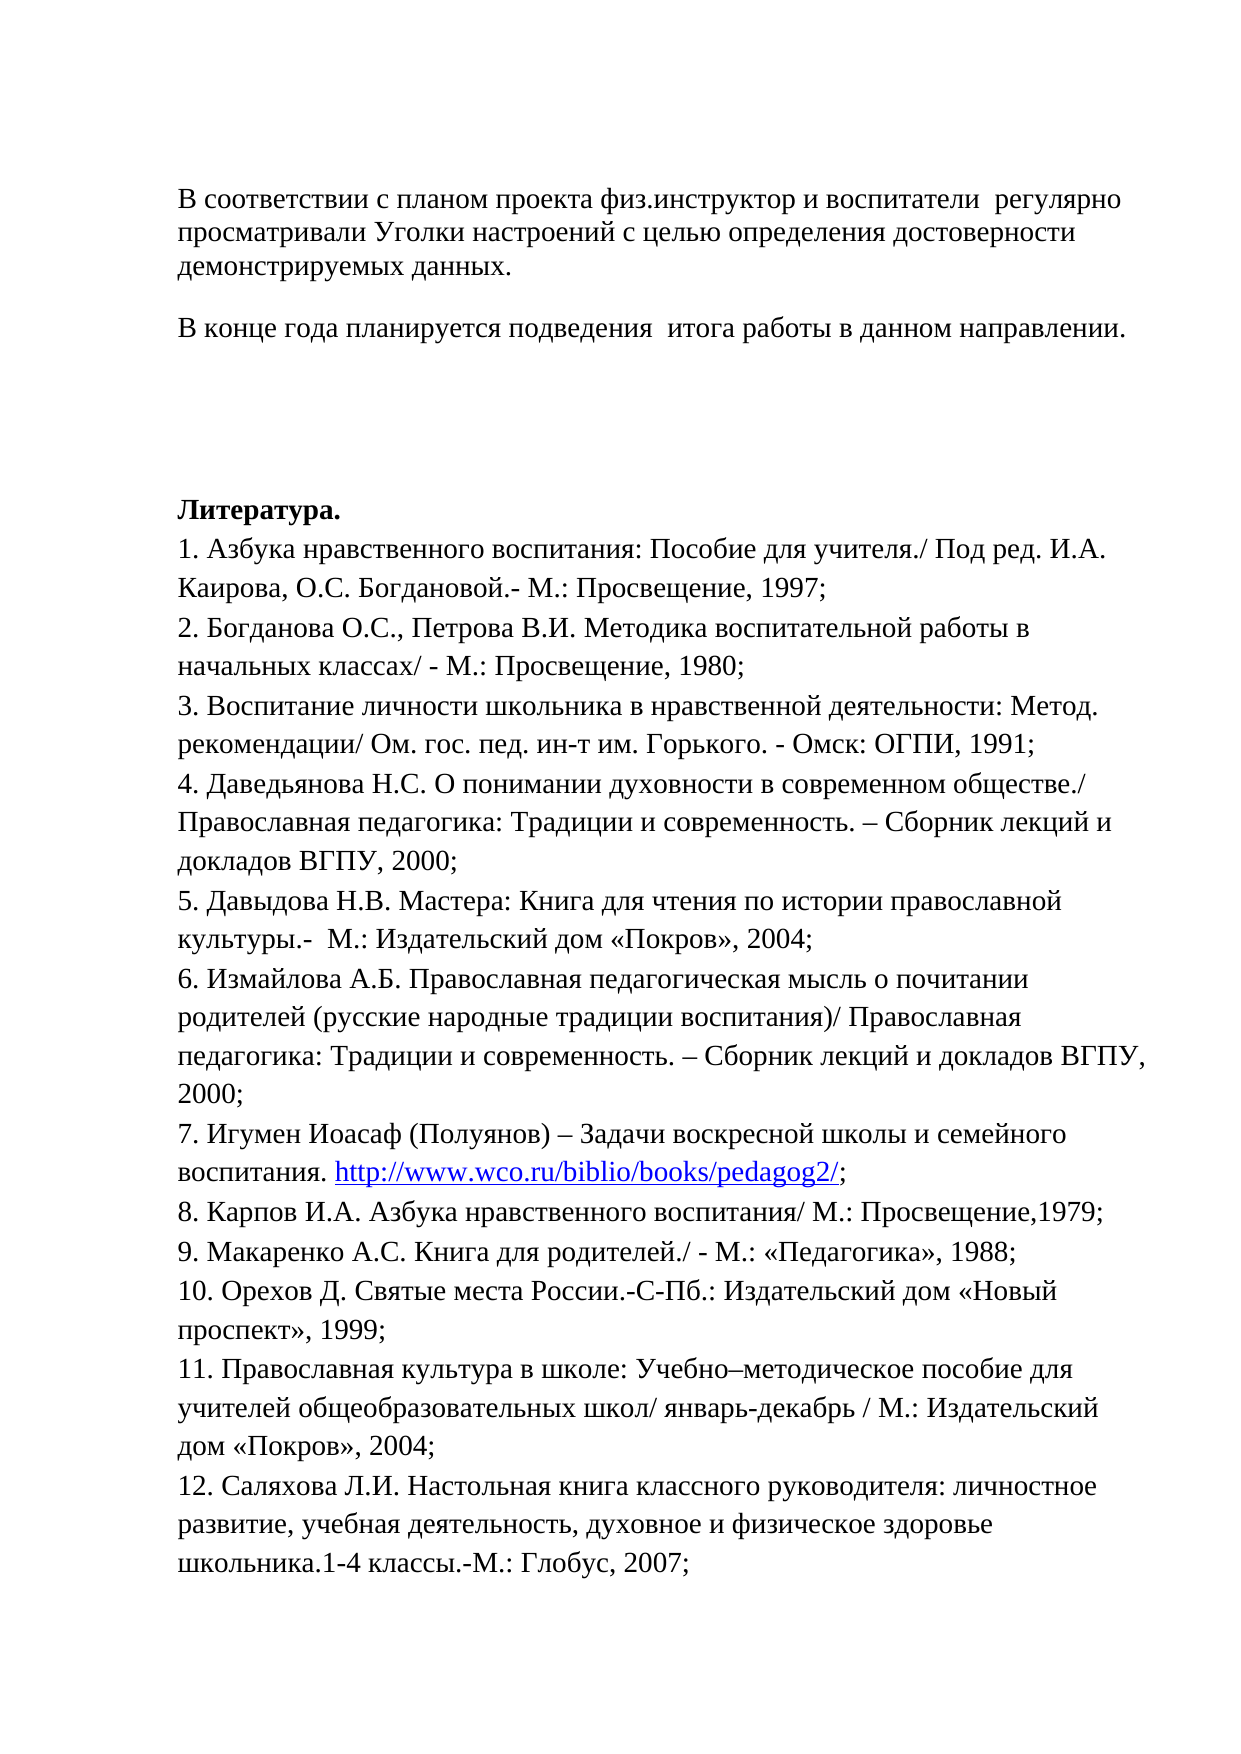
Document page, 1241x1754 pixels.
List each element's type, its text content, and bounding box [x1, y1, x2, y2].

text 1. Азбука нравственного воспитания: Пособие для учителя./ Под ред. И.А. Каирова, О.С. Богдановой.- М.: Просвещение, 1997; [177, 532, 1152, 604]
text 11. Православная культура в школе: Учебно–методическое пособие для учителей общеобразовательных школ/ январь-декабрь / М.: Издательский дом «Покров», 2004; [177, 1351, 1152, 1462]
text 7. Игумен Иоасаф (Полуянов) – Задачи воскресной школы и семейного воспитания. http://www.wco.ru/biblio/books/pedagog2/; [177, 1116, 1152, 1188]
text 2. Богданова О.С., Петрова В.И. Методика воспитательной работы в начальных классах/ - М.: Просвещение, 1980; [177, 610, 1152, 682]
text 8. Карпов И.А. Азбука нравственного воспитания/ М.: Просвещение,1979; [177, 1194, 1152, 1228]
text 6. Измайлова А.Б. Православная педагогическая мысль о почитании родителей (русские народные традиции воспитания)/ Православная педагогика: Традиции и современность. – Сборник лекций и докладов ВГПУ, 2000; [177, 961, 1152, 1110]
text 5. Давыдова Н.В. Мастера: Книга для чтения по истории православной культуры.- М.: Издательский дом «Покров», 2004; [177, 883, 1152, 955]
text 3. Воспитание личности школьника в нравственной деятельности: Метод. рекомендации/ Ом. гос. пед. ин-т им. Горького. - Омск: ОГПИ, 1991; [177, 688, 1152, 760]
text 10. Орехов Д. Святые места России.-С-Пб.: Издательский дом «Новый проспект», 1999; [177, 1273, 1152, 1345]
text 4. Даведьянова Н.С. О понимании духовности в современном обществе./ Православная педагогика: Традиции и современность. – Сборник лекций и докладов ВГПУ, 2000; [177, 766, 1152, 877]
text Литература. [177, 492, 1152, 526]
text 12. Саляхова Л.И. Настольная книга классного руководителя: личностное развитие, учебная деятельность, духовное и физическое здоровье школьника.1-4 классы.-М.: Глобус, 2007; [177, 1468, 1152, 1579]
text В конце года планируется подведения итога работы в данном направлении. [177, 311, 1152, 344]
text 9. Макаренко А.С. Книга для родителей./ - М.: «Педагогика», 1988; [177, 1234, 1152, 1267]
text В соответствии с планом проекта физ.инструктор и воспитатели регулярно просматривали Уголки настроений с целью определения достоверности демонстрируемых данных. [177, 181, 1152, 281]
